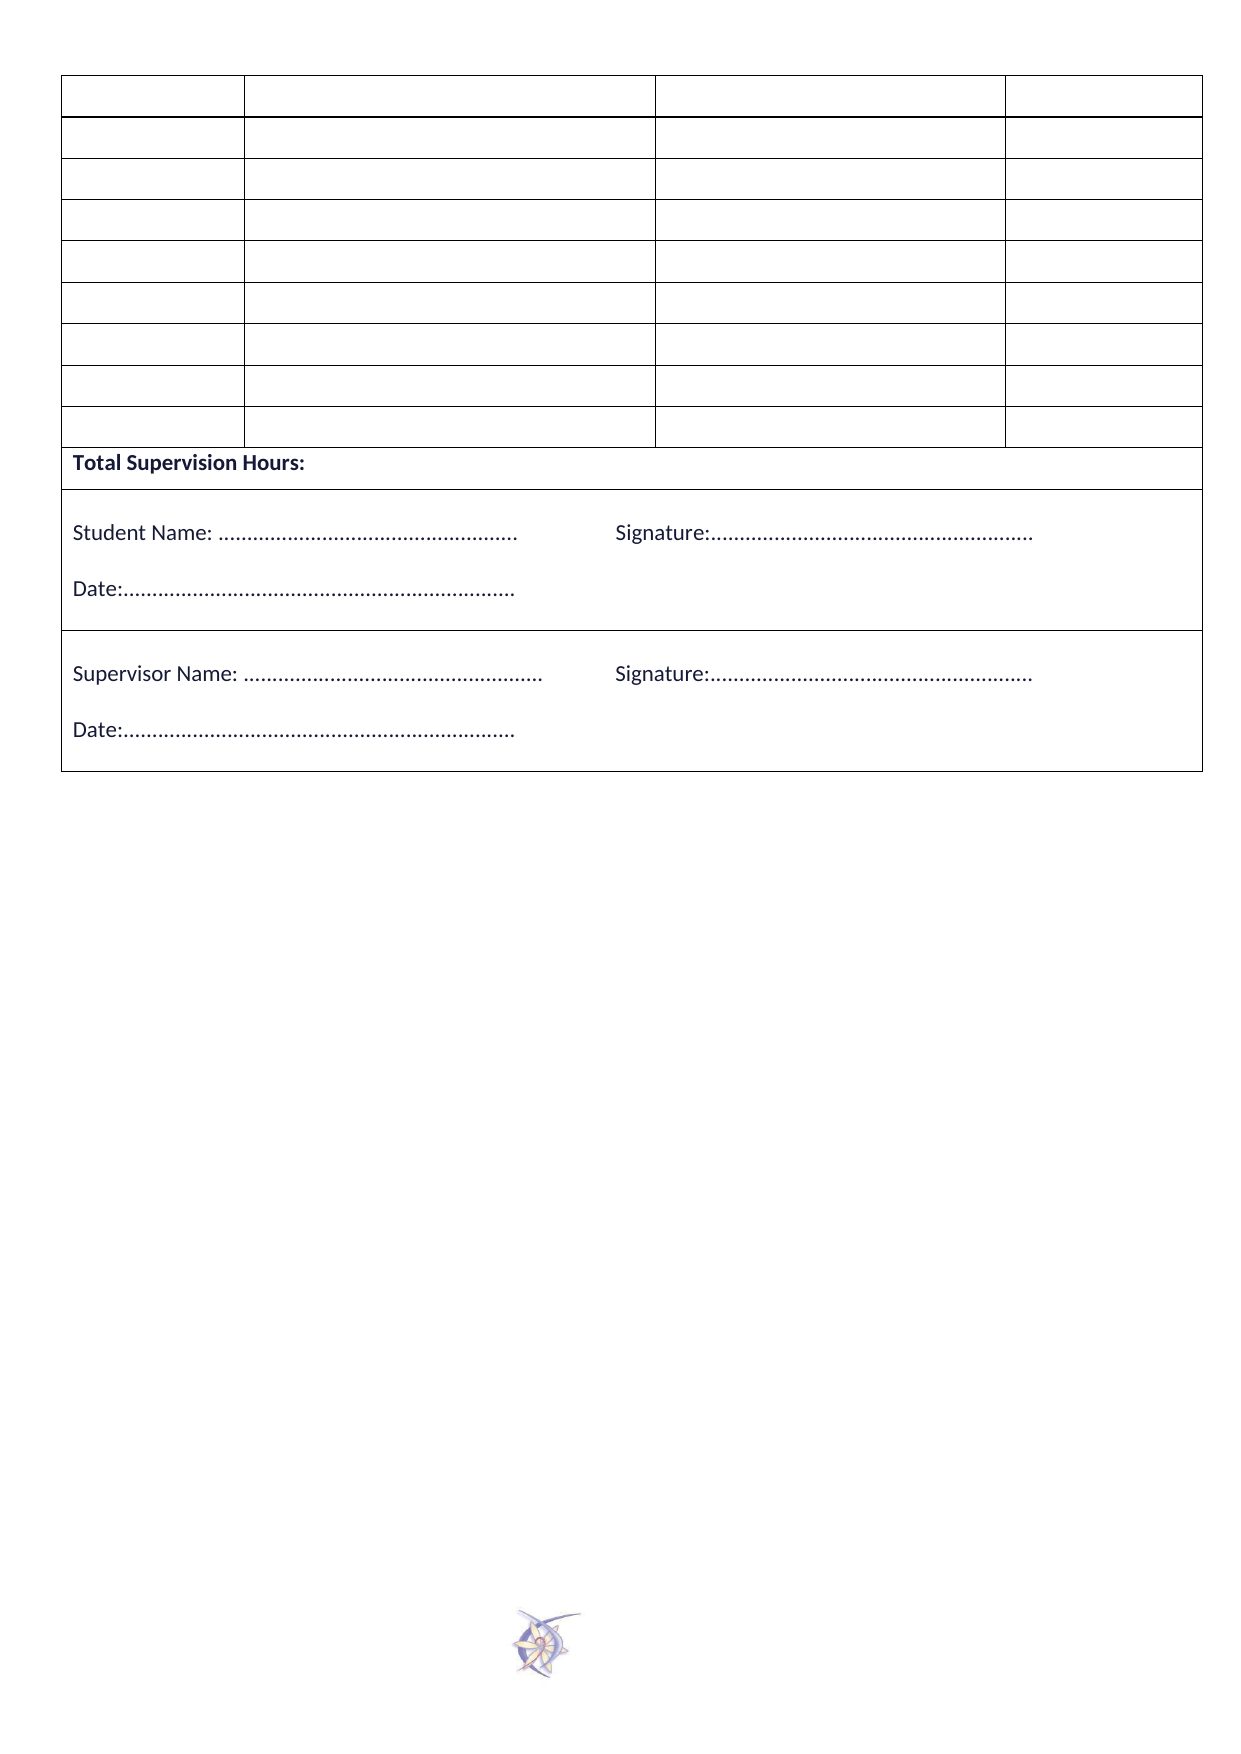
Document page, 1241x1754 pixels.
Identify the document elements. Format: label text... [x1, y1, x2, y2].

table_cell [1006, 241, 1202, 282]
table_cell [245, 118, 655, 158]
table_cell [245, 324, 655, 364]
table_cell [245, 241, 655, 282]
table_cell [245, 366, 655, 406]
table_cell [1006, 159, 1202, 199]
table_cell [1006, 118, 1202, 158]
table_cell [62, 76, 244, 116]
table_cell [62, 283, 244, 323]
table_cell [656, 324, 1005, 364]
table_cell Total Supervision Hours: [62, 448, 1202, 488]
table_cell [656, 200, 1005, 240]
table_cell [656, 366, 1005, 406]
picture [433, 1577, 644, 1754]
table_cell [656, 283, 1005, 323]
table_cell [1006, 407, 1202, 447]
table_cell [1006, 366, 1202, 406]
table_cell [62, 200, 244, 240]
table_cell [245, 283, 655, 323]
table_cell [62, 118, 244, 158]
table_cell [1006, 76, 1202, 116]
table_cell [656, 118, 1005, 158]
table_cell [245, 200, 655, 240]
table_cell [656, 407, 1005, 447]
table_cell [656, 159, 1005, 199]
table_cell Supervisor Name: .................................................... Signature:........................................................ Date:.................................................................... [62, 631, 1202, 771]
table_cell [62, 241, 244, 282]
table_cell Student Name: .................................................... Signature:........................................................ Date:.................................................................... [62, 490, 1202, 630]
table_cell [245, 407, 655, 447]
table_cell [656, 76, 1005, 116]
table_cell [1006, 283, 1202, 323]
table_cell [62, 324, 244, 364]
table_cell [245, 76, 655, 116]
table_cell [1006, 324, 1202, 364]
table_cell [1006, 200, 1202, 240]
table_cell [62, 159, 244, 199]
table_cell [62, 407, 244, 447]
table_cell [656, 241, 1005, 282]
table_cell [62, 366, 244, 406]
table_cell [245, 159, 655, 199]
